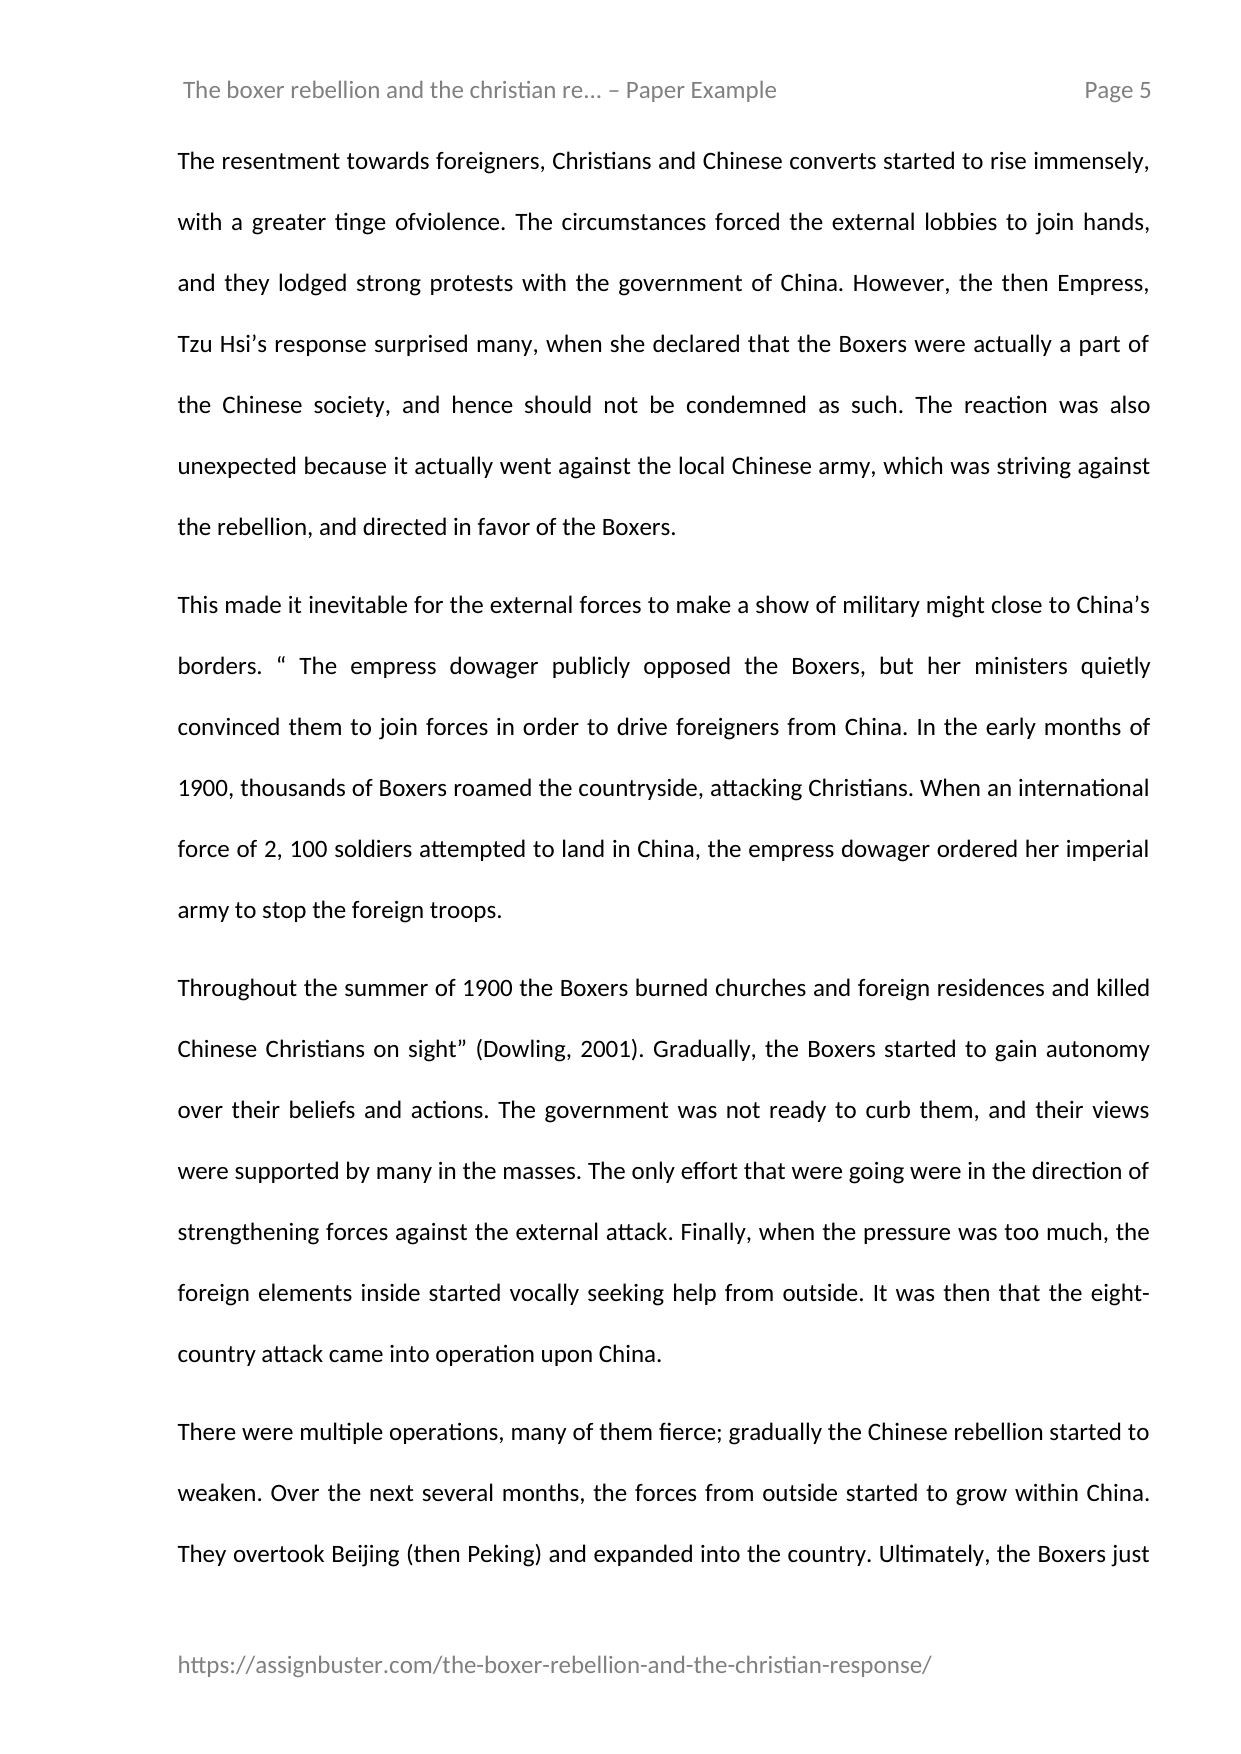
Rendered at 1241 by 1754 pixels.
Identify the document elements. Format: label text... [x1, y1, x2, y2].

text Throughout the summer of 1900 the Boxers burned churches and foreign residences and killed Chinese Christians on sight” (Dowling, 2001). Gradually, the Boxers started to gain autonomy over their beliefs and actions. The government was not ready to curb them, and their views were supported by many in the masses. The only effort that were going were in the direction of strengthening forces against the external attack. Finally, when the pressure was too much, the foreign elements inside started vocally seeking help from outside. It was then that the eight-country attack came into operation upon China. [177, 972, 1152, 1369]
text The resentment towards foreigners, Christians and Chinese converts started to rise immensely, with a greater tinge ofviolence. The circumstances forced the external lobbies to join hands, and they lodged strong protests with the government of China. However, the then Empress, Tzu Hsi’s response surprised many, when she declared that the Boxers were actually a part of the Chinese society, and hence should not be condemned as such. The reaction was also unexpected because it actually went against the local Chinese army, which was striving against the rebellion, and directed in favor of the Boxers. [177, 145, 1152, 542]
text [177, 1416, 1152, 1568]
text This made it inevitable for the external forces to make a show of military might close to China’s borders. “ The empress dowager publicly opposed the Boxers, but her ministers quietly convinced them to join forces in order to drive foreigners from China. In the early months of 1900, thousands of Boxers roamed the countryside, attacking Christians. When an international force of 2, 100 soldiers attempted to land in China, the empress dowager ordered her imperial army to stop the foreign troops. [177, 589, 1152, 925]
